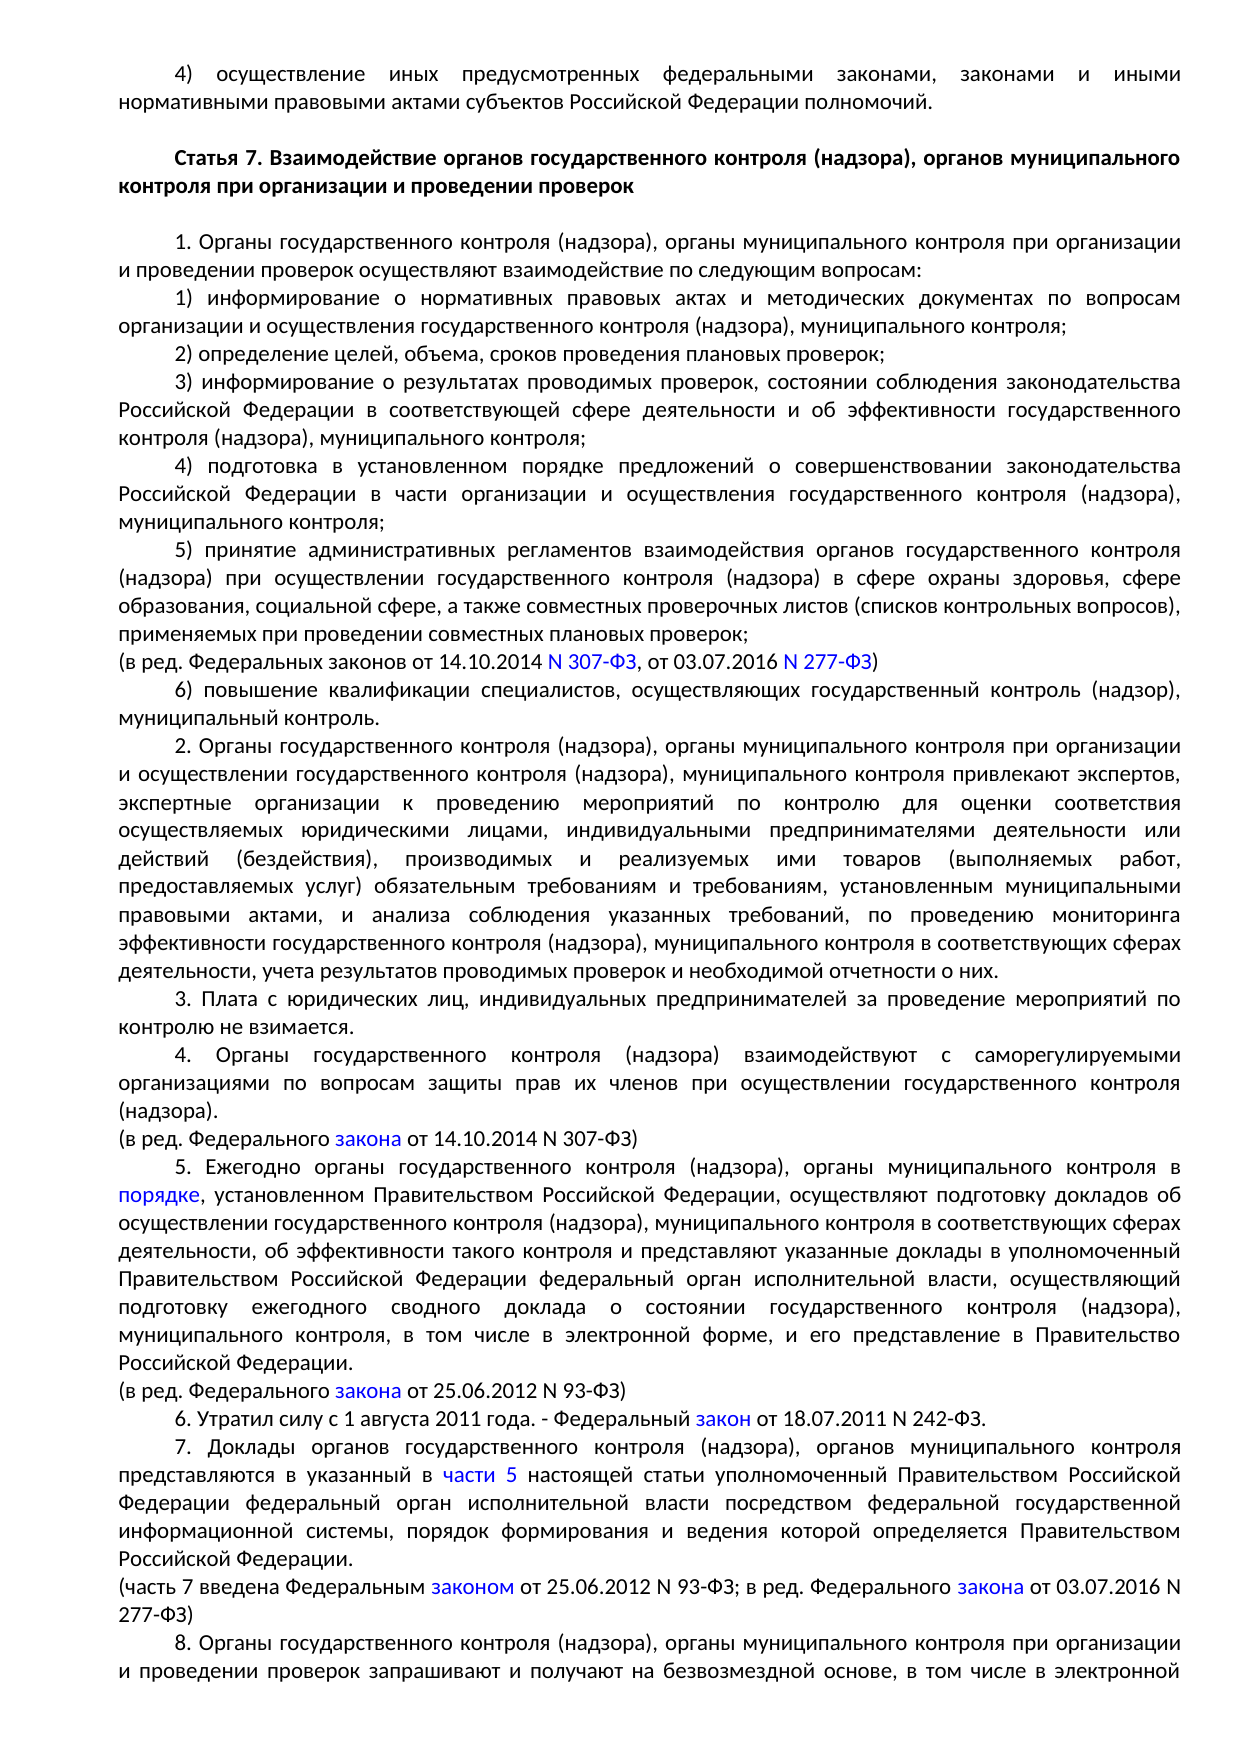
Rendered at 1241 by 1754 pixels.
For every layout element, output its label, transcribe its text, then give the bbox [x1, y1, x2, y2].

text 2. Органы государственного контроля (надзора), органы муниципального контроля при организации и осуществлении государственного контроля (надзора), муниципального контроля привлекают экспертов, экспертные организации к проведению мероприятий по контролю для оценки соответствия осуществляемых юридическими лицами, индивидуальными предпринимателями деятельности или действий (бездействия), производимых и реализуемых ими товаров (выполняемых работ, предоставляемых услуг) обязательным требованиям и требованиям, установленным муниципальными правовыми актами, и анализа соблюдения указанных требований, по проведению мониторинга эффективности государственного контроля (надзора), муниципального контроля в соответствующих сферах деятельности, учета результатов проводимых проверок и необходимой отчетности о них. [118, 732, 1181, 984]
text (часть 7 введена Федеральным законом от 25.06.2012 N 93-ФЗ; в ред. Федерального закона от 03.07.2016 N 277-ФЗ) [118, 1572, 1181, 1628]
text 4) подготовка в установленном порядке предложений о совершенствовании законодательства Российской Федерации в части организации и осуществления государственного контроля (надзора), муниципального контроля; [118, 451, 1181, 535]
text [118, 1628, 1181, 1684]
text 5) принятие административных регламентов взаимодействия органов государственного контроля (надзора) при осуществлении государственного контроля (надзора) в сфере охраны здоровья, сфере образования, социальной сфере, а также совместных проверочных листов (списков контрольных вопросов), применяемых при проведении совместных плановых проверок; [118, 535, 1181, 647]
text 1) информирование о нормативных правовых актах и методических документах по вопросам организации и осуществления государственного контроля (надзора), муниципального контроля; [118, 283, 1181, 339]
text (в ред. Федерального закона от 25.06.2012 N 93-ФЗ) [118, 1376, 1181, 1404]
text 3. Плата с юридических лиц, индивидуальных предпринимателей за проведение мероприятий по контролю не взимается. [118, 984, 1181, 1040]
title Статья 7. Взаимодействие органов государственного контроля (надзора), органов муниципального контроля при организации и проведении проверок [118, 143, 1181, 199]
text 2) определение целей, объема, сроков проведения плановых проверок; [118, 339, 1181, 367]
text 6) повышение квалификации специалистов, осуществляющих государственный контроль (надзор), муниципальный контроль. [118, 676, 1181, 732]
text 5. Ежегодно органы государственного контроля (надзора), органы муниципального контроля в порядке, установленном Правительством Российской Федерации, осуществляют подготовку докладов об осуществлении государственного контроля (надзора), муниципального контроля в соответствующих сферах деятельности, об эффективности такого контроля и представляют указанные доклады в уполномоченный Правительством Российской Федерации федеральный орган исполнительной власти, осуществляющий подготовку ежегодного сводного доклада о состоянии государственного контроля (надзора), муниципального контроля, в том числе в электронной форме, и его представление в Правительство Российской Федерации. [118, 1152, 1181, 1376]
text (в ред. Федеральных законов от 14.10.2014 N 307-ФЗ, от 03.07.2016 N 277-ФЗ) [118, 647, 1181, 676]
text 6. Утратил силу с 1 августа 2011 года. - Федеральный закон от 18.07.2011 N 242-ФЗ. [118, 1404, 1181, 1432]
text 7. Доклады органов государственного контроля (надзора), органов муниципального контроля представляются в указанный в части 5 настоящей статьи уполномоченный Правительством Российской Федерации федеральный орган исполнительной власти посредством федеральной государственной информационной системы, порядок формирования и ведения которой определяется Правительством Российской Федерации. [118, 1432, 1181, 1572]
text 4) осуществление иных предусмотренных федеральными законами, законами и иными нормативными правовыми актами субъектов Российской Федерации полномочий. [118, 59, 1181, 115]
text 1. Органы государственного контроля (надзора), органы муниципального контроля при организации и проведении проверок осуществляют взаимодействие по следующим вопросам: [118, 227, 1181, 283]
text (в ред. Федерального закона от 14.10.2014 N 307-ФЗ) [118, 1124, 1181, 1152]
text 3) информирование о результатах проводимых проверок, состоянии соблюдения законодательства Российской Федерации в соответствующей сфере деятельности и об эффективности государственного контроля (надзора), муниципального контроля; [118, 367, 1181, 451]
text 4. Органы государственного контроля (надзора) взаимодействуют с саморегулируемыми организациями по вопросам защиты прав их членов при осуществлении государственного контроля (надзора). [118, 1040, 1181, 1124]
